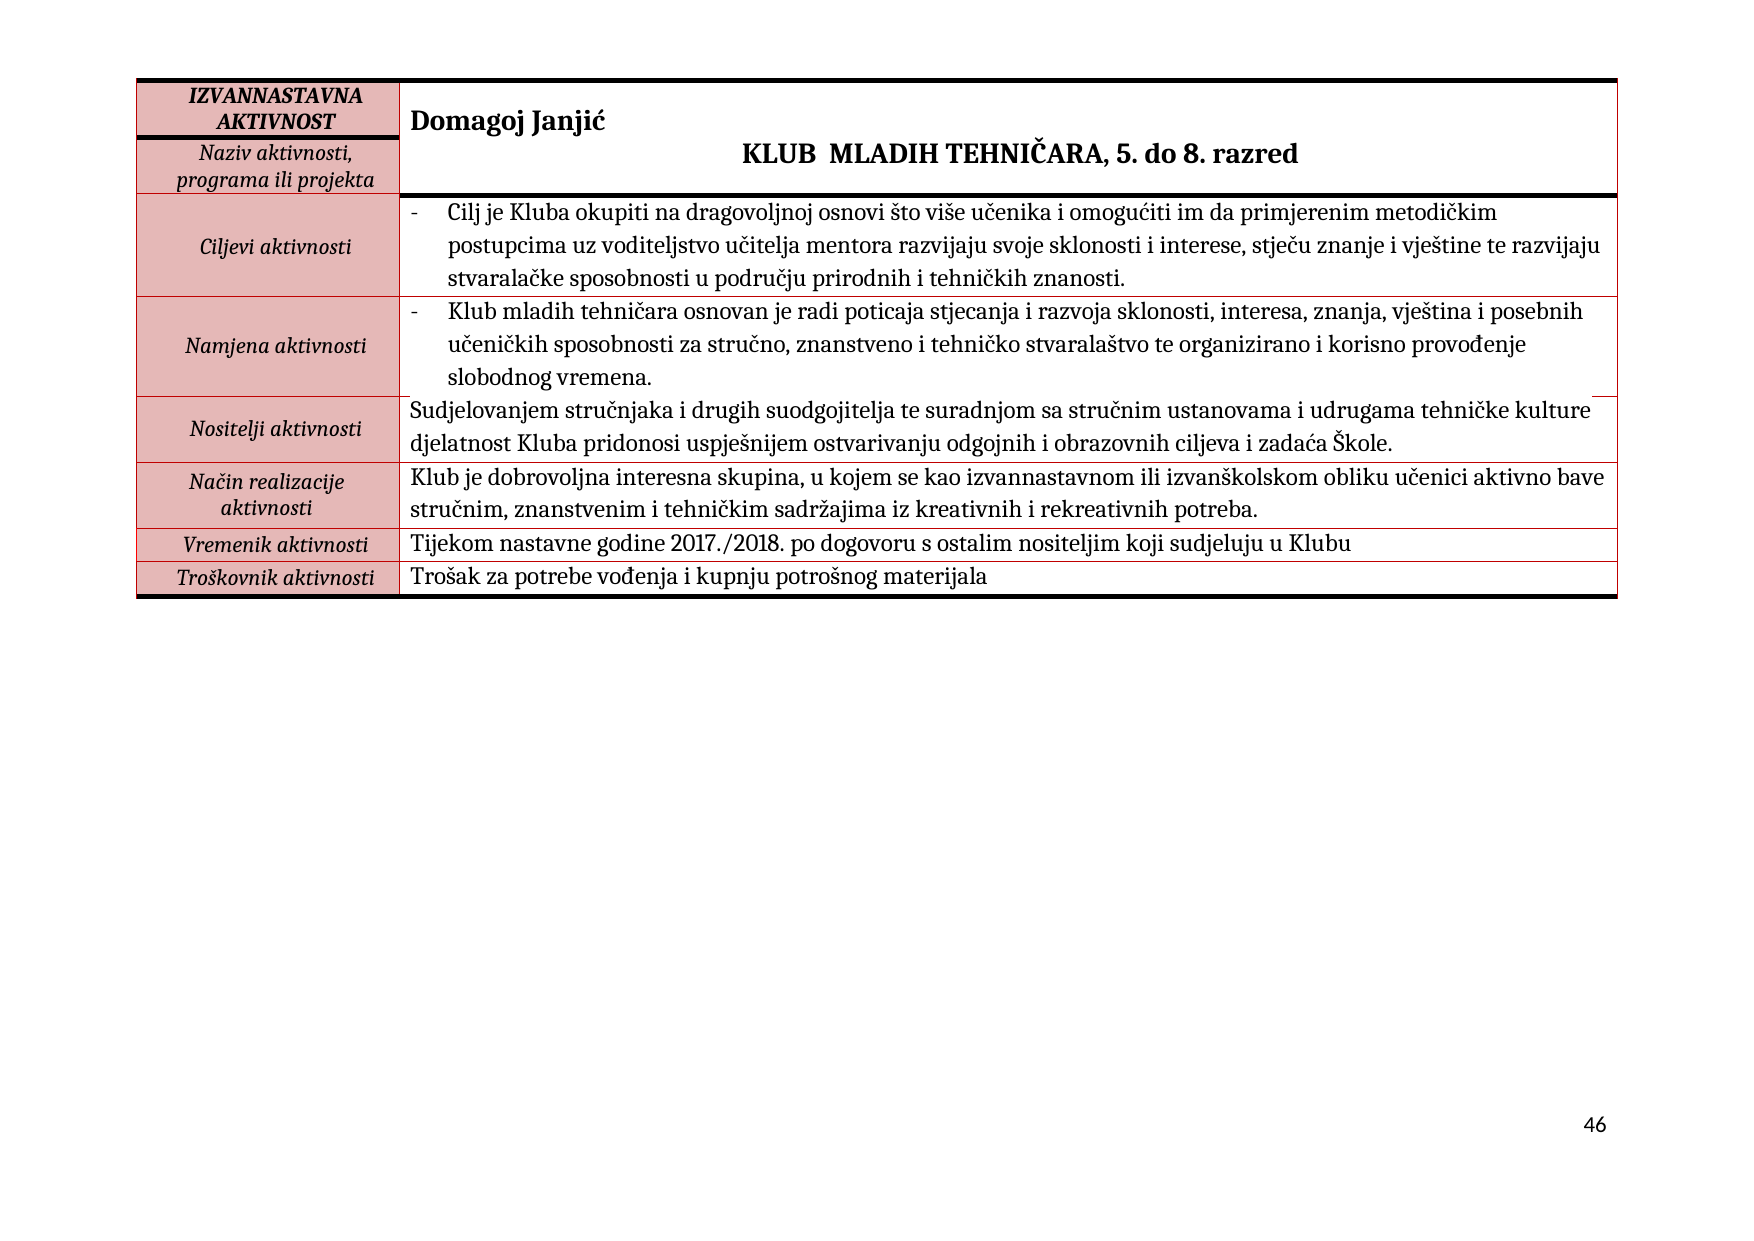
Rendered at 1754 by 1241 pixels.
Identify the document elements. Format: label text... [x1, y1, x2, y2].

table_cell Namjena aktivnosti [137, 297, 399, 396]
table_cell Nositelji aktivnosti [137, 397, 399, 462]
table_cell Troškovnik aktivnosti [137, 562, 399, 594]
table_cell Klub mladih tehničara osnovan je radi poticaja stjecanja i razvoja sklonosti, interesa, znanja, vještina i posebnih učeničkih sposobnosti za stručno, znanstveno i tehničko stvaralaštvo te organizirano i korisno provođenje slobodnog vremena. [400, 297, 1617, 396]
table_cell Naziv aktivnosti, programa ili projekta [137, 140, 399, 193]
table_cell Način realizacije aktivnosti [137, 463, 399, 528]
table_cell Klub je dobrovoljna interesna skupina, u kojem se kao izvannastavnom ili izvanškolskom obliku učenici aktivno bave stručnim, znanstvenim i tehničkim sadržajima iz kreativnih i rekreativnih potreba. [400, 463, 1617, 528]
table_cell Vremenik aktivnosti [137, 529, 399, 561]
table_cell Trošak za potrebe vođenja i kupnju potrošnog materijala [400, 562, 1617, 594]
table_cell Ciljevi aktivnosti [137, 194, 399, 296]
table_header Domagoj Janjić KLUB MLADIH TEHNIČARA, 5. do 8. razred [400, 83, 1617, 193]
table_cell Tijekom nastavne godine 2017./2018. po dogovoru s ostalim nositeljim koji sudjeluju u Klubu [400, 529, 1617, 561]
table_cell Cilj je Kluba okupiti na dragovoljnoj osnovi što više učenika i omogućiti im da primjerenim metodičkim postupcima uz voditeljstvo učitelja mentora razvijaju svoje sklonosti i interese, stječu znanje i vještine te razvijaju stvaralačke sposobnosti u području prirodnih i tehničkih znanosti. [400, 198, 1617, 296]
table_header IZVANNASTAVNA AKTIVNOST [137, 83, 399, 135]
table_cell Sudjelovanjem stručnjaka i drugih suodgojitelja te suradnjom sa stručnim ustanovama i udrugama tehničke kulture djelatnost Kluba pridonosi uspješnijem ostvarivanju odgojnih i obrazovnih ciljeva i zadaća Škole. [400, 397, 1617, 462]
